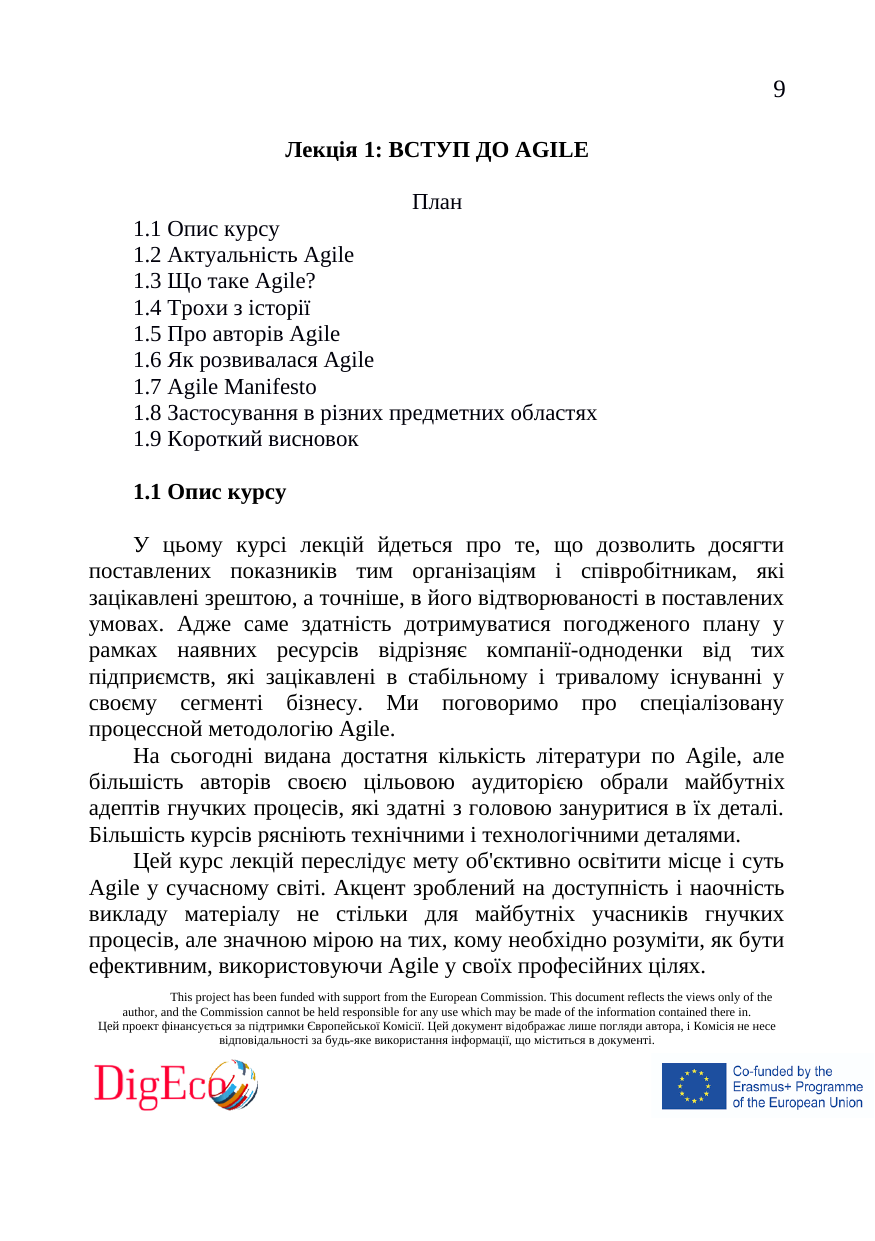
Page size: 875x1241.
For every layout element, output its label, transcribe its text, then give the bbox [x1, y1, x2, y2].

text 1.9 Короткий висновок [89, 426, 785, 452]
picture [91, 1055, 261, 1115]
text 1.2 Актуальність Agile [89, 241, 785, 267]
text У цьому курсі лекцій йдеться про те, що дозволить досягти поставлених показників тим організаціям і співробітникам, які зацікавлені зрештою, а точніше, в його відтворюваності в поставлених умовах. Адже саме здатність дотримуватися погодженого плану у рамках наявних ресурсів відрізняє компанії-одноденки від тих підприємств, які зацікавлені в стабільному і тривалому існуванні у своєму сегменті бізнесу. Ми поговоримо про спеціалізовану процессной методологію Agile. [89, 531, 785, 742]
text 1.4 Трохи з історії [89, 294, 785, 320]
text 1.6 Як розвивалася Agile [89, 346, 785, 373]
text Цей курс лекцій переслідує мету об'єктивно освітити місце і суть Agile у сучасному світі. Акцент зроблений на доступність і наочність викладу матеріалу не стільки для майбутніх учасників гнучких процесів, але значною мірою на тих, кому необхідно розуміти, як бути ефективним, використовуючи Agile у своїх професійних цілях. [89, 847, 785, 979]
text На сьогодні видана достатня кількість літератури по Agile, але більшість авторів своєю цільовою аудиторією обрали майбутніх адептів гнучких процесів, які здатні з головою зануритися в їх деталі. Більшість курсів рясніють технічними і технологічними деталями. [89, 742, 785, 847]
text План [89, 188, 785, 215]
text 1.7 Agile Manifesto [89, 373, 785, 399]
text 1.8 Застосування в різних предметних областях [89, 399, 785, 426]
text 1.3 Що таке Agile? [89, 267, 785, 294]
text 1.1 Опис курсу [89, 215, 785, 241]
picture [651, 1053, 874, 1118]
subtitle Лекція 1: ВСТУП ДО AGILE [89, 136, 785, 162]
text 1.5 Про авторів Agile [89, 320, 785, 346]
subtitle 1.1 Опис курсу [89, 478, 785, 504]
